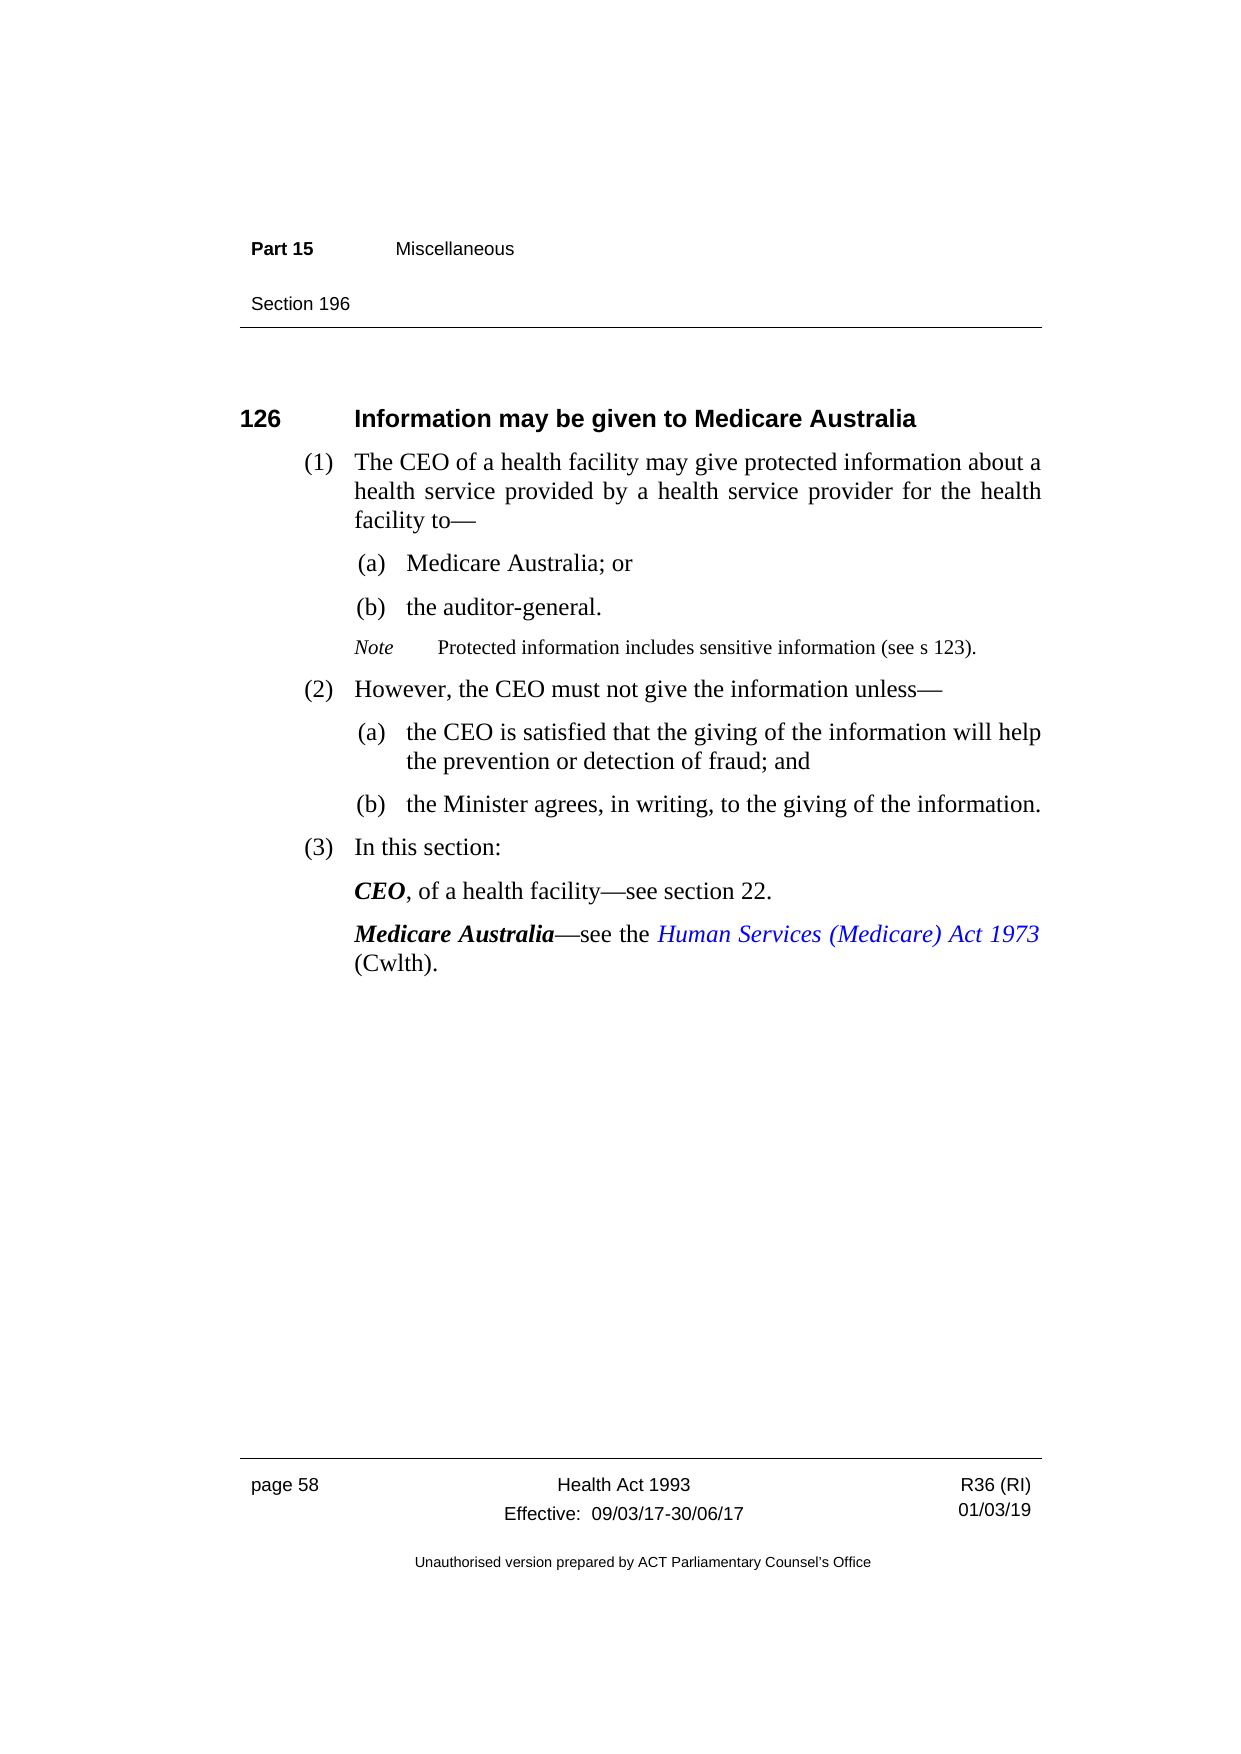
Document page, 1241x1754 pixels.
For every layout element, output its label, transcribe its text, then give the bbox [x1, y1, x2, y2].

text Note Protected information includes sensitive information (see s 123). [354, 635, 1042, 659]
text (1) The CEO of a health facility may give protected information about a health service provided by a health service provider for the health facility to— [239, 447, 1042, 534]
text (3) In this section: [239, 832, 1042, 861]
text (2) However, the CEO must not give the information unless— [239, 674, 1042, 702]
text Medicare Australia—see the Human Services (Medicare) Act 1973 (Cwlth). [354, 919, 1042, 977]
text (b) the Minister agrees, in writing, to the giving of the information. [239, 789, 1042, 818]
text (b) the auditor-general. [239, 592, 1042, 620]
text CEO, of a health facility—see section 22. [354, 876, 1042, 904]
text (a) the CEO is satisfied that the giving of the information will help the prevention or detection of fraud; and [239, 717, 1042, 774]
text 126 Information may be given to Medicare [239, 404, 1042, 433]
text (a) Medicare ; or [239, 548, 1042, 577]
